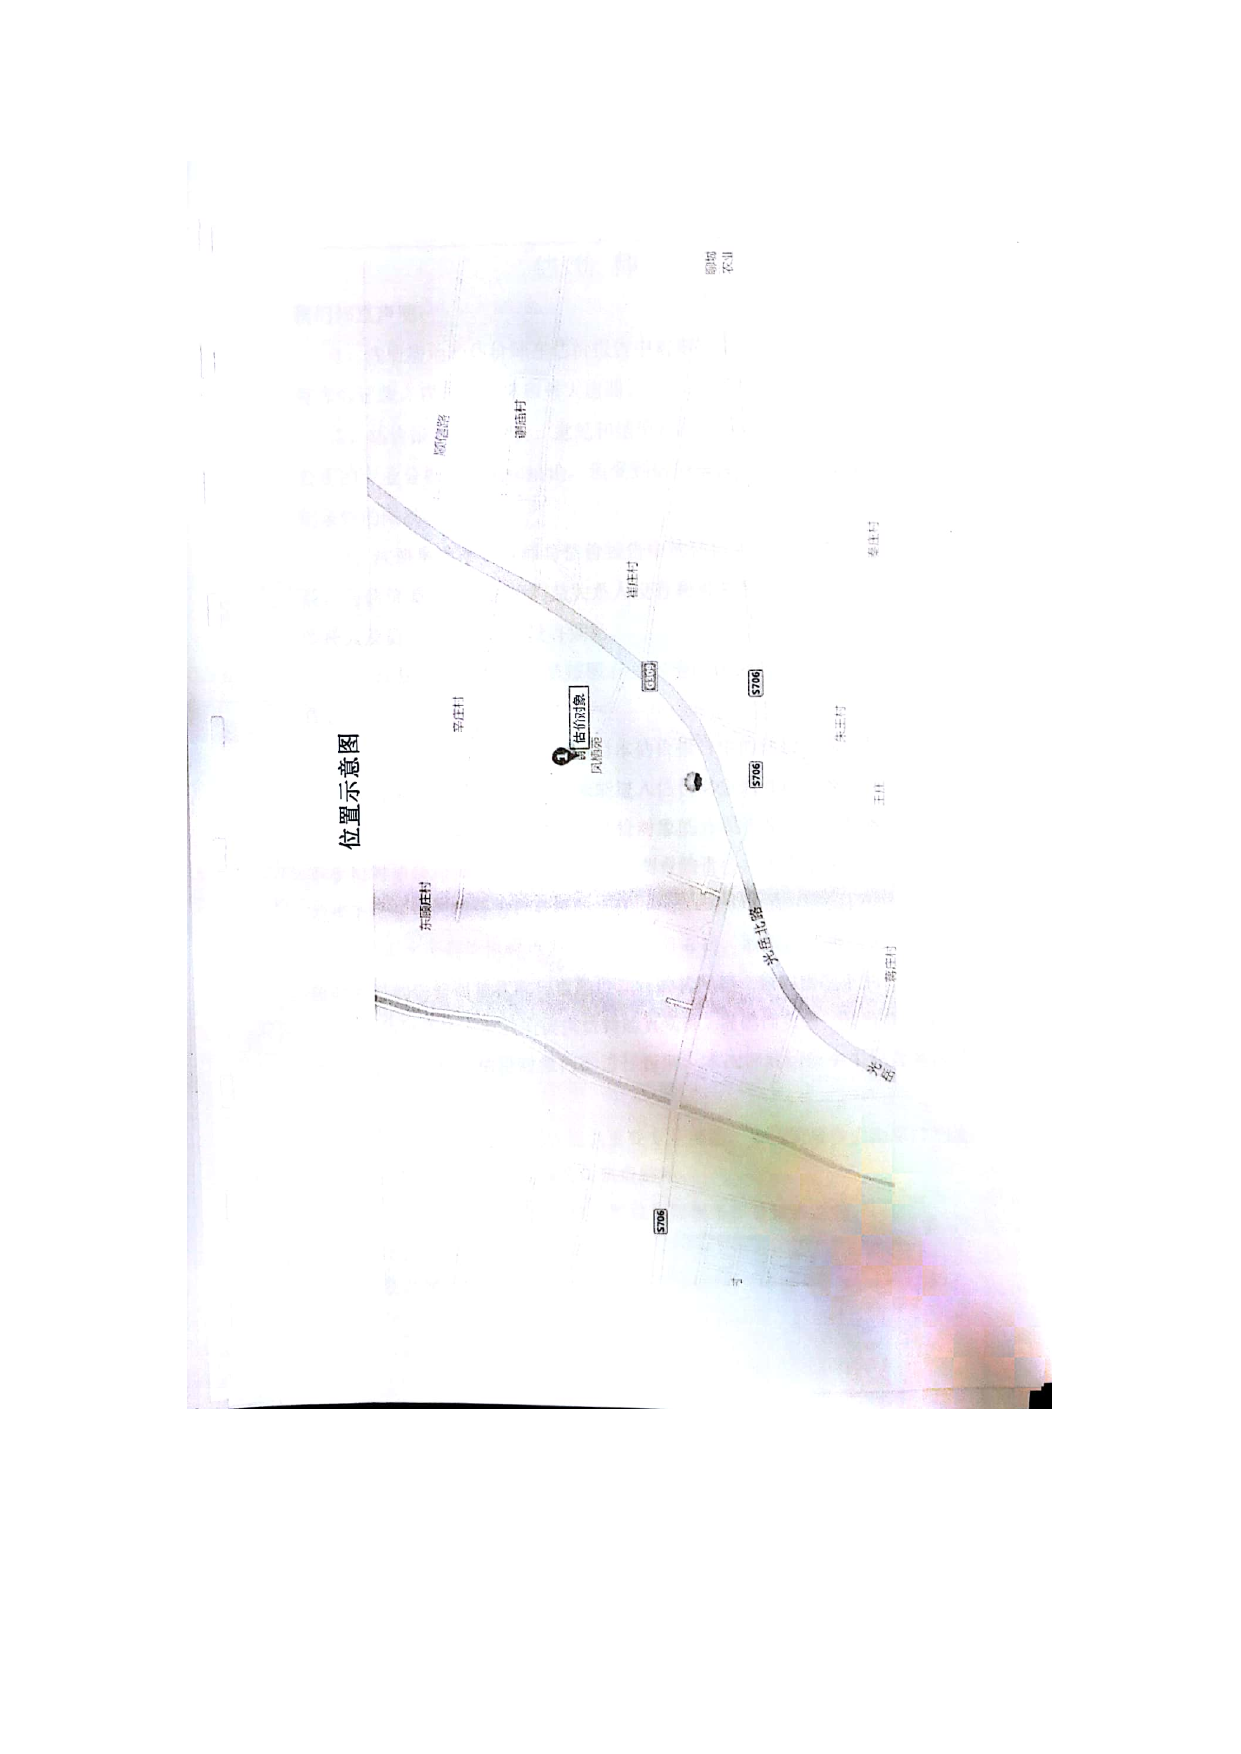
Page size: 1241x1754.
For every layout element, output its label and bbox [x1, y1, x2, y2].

picture [187, 161, 1052, 1409]
